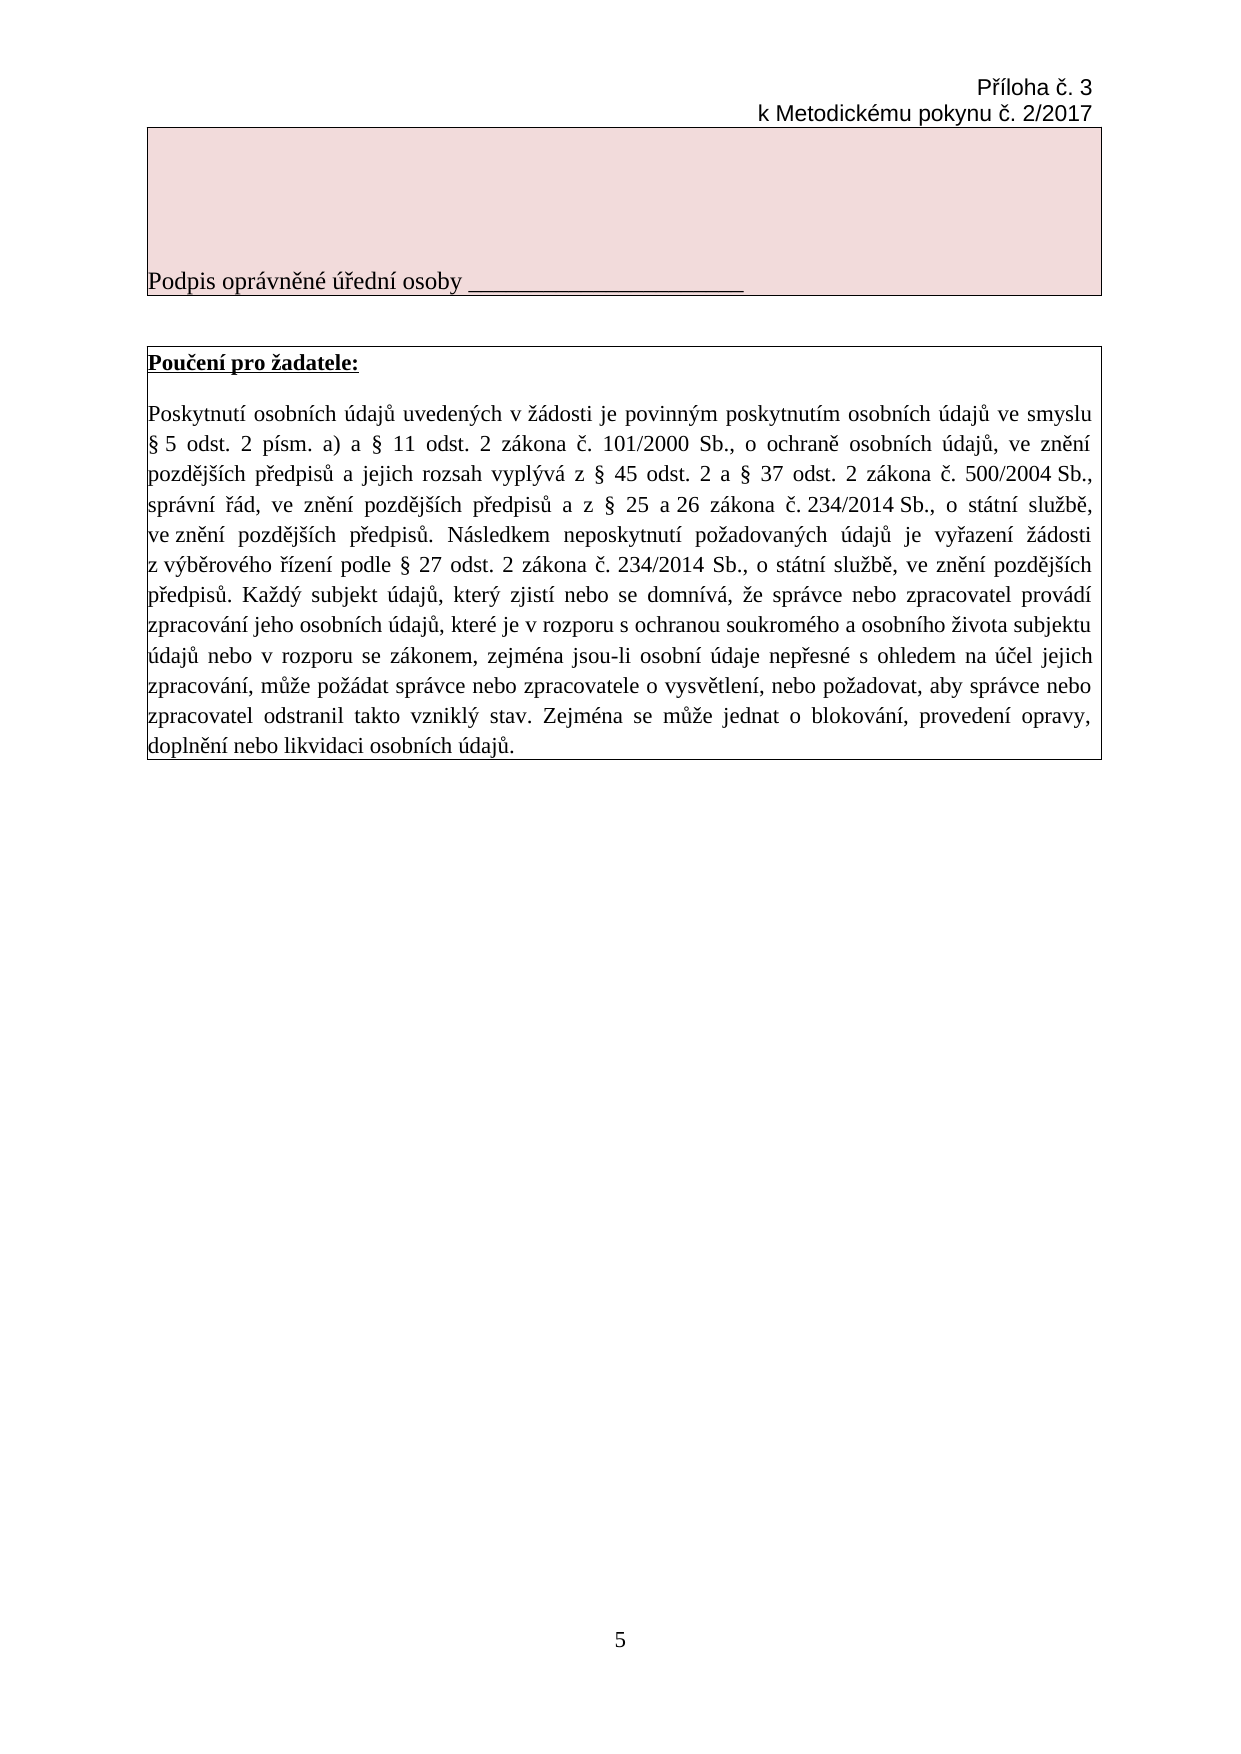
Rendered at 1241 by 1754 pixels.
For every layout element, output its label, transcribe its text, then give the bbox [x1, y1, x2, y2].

text Poskytnutí osobních údajů uvedených v žádosti je povinným poskytnutím osobních údajů ve smyslu § 5 odst. 2 písm. a) a § 11 odst. 2 zákona č. 101/2000 Sb., o ochraně osobních údajů, ve znění pozdějších předpisů a jejich rozsah vyplývá z § 45 odst. 2 a § 37 odst. 2 zákona č. 500/2004 Sb., správní řád, ve znění pozdějších předpisů a z § 25 a 26 zákona č. 234/2014 Sb., o státní službě, ve znění pozdějších předpisů. Následkem neposkytnutí požadovaných údajů je vyřazení žádosti z výběrového řízení podle § 27 odst. 2 zákona č. 234/2014 Sb., o státní službě, ve znění pozdějších předpisů. Každý subjekt údajů, který zjistí nebo se domnívá, že správce nebo zpracovatel provádí zpracování jeho osobních údajů, které je v rozporu s ochranou soukromého a osobního života subjektu údajů nebo v rozporu se zákonem, zejména jsou-li osobní údaje nepřesné s ohledem na účel jejich zpracování, může požádat správce nebo zpracovatele o vysvětlení, nebo požadovat, aby správce nebo zpracovatel odstranil takto vzniklý stav. Zejména se může jednat o blokování, provedení opravy, doplnění nebo likvidaci osobních údajů. [148, 397, 1101, 759]
text Poučení pro žadatele: [148, 347, 1101, 375]
text Podpis oprávněné úřední osoby ______________________ [148, 263, 1101, 295]
